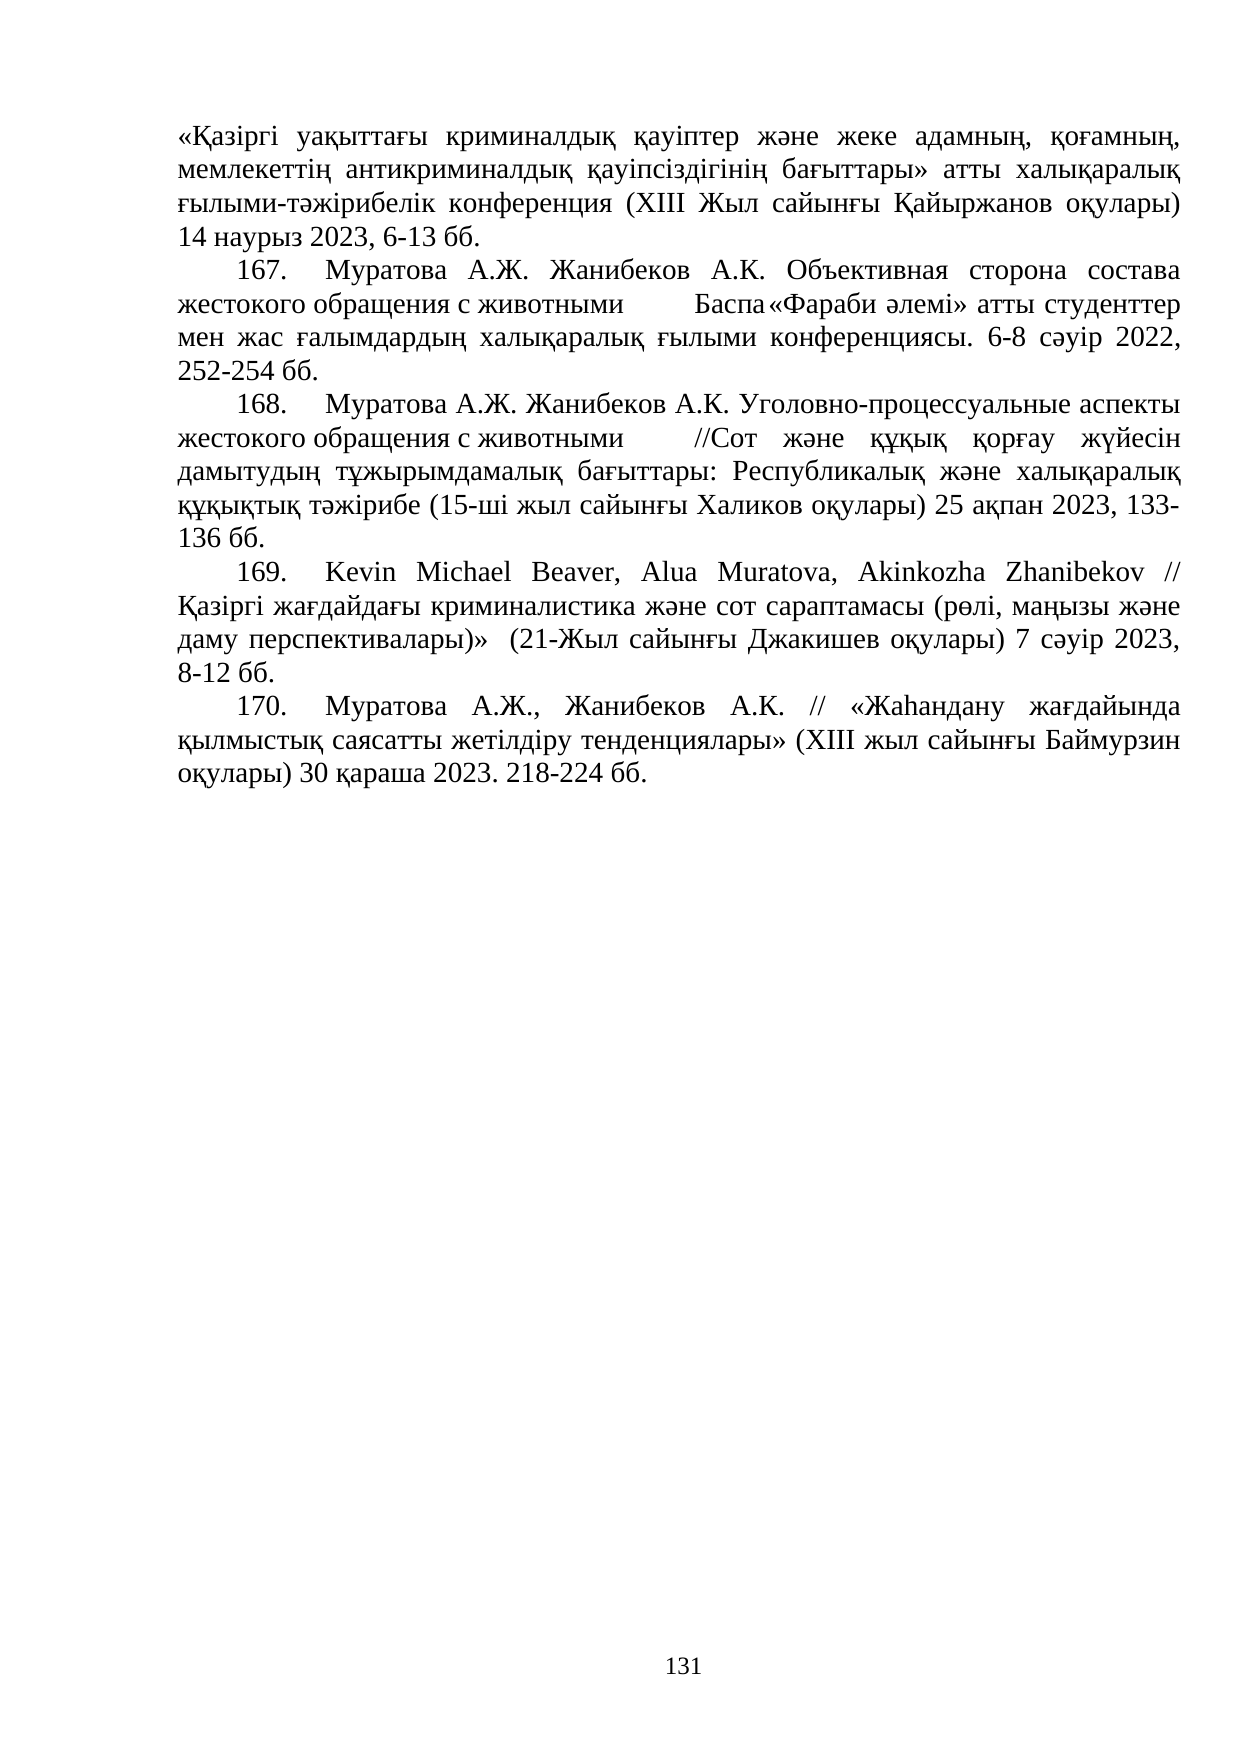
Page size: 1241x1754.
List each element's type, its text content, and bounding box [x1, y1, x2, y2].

list Муратова А.Ж., Жанибеков А.К. // «Жаһандану жағдайында қылмыстық саясатты жетілдіру тенденциялары» (ХІІІ жыл сайынғы Баймурзин оқулары) 30 қараша 2023. 218-224 бб. [177, 688, 1181, 789]
list Kevin Michael Beaver, Alua Muratova, Akinkozha Zhanibekov // Қазіргі жағдайдағы криминалистика және сот сараптамасы (рөлі, маңызы және даму перспективалары)» (21-Жыл сайынғы Джакишев оқулары) 7 сәуір 2023, 8-12 бб. [177, 554, 1181, 688]
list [177, 118, 1181, 252]
list Муратова А.Ж. Жанибеков А.К. Объективная сторона состава жестокого обращения с животными Баспа «Фараби әлемі» атты студенттер мен жас ғалымдардың халықаралық ғылыми конференциясы. 6-8 сәуір 2022, 252-254 бб. [177, 252, 1181, 386]
list Муратова А.Ж. Жанибеков А.К. Уголовно-процессуальные аспекты жестокого обращения с животными //Сот және құқық қорғау жүйесін дамытудың тұжырымдамалық бағыттары: Республикалық және халықаралық құқықтық тәжірибе (15-ші жыл сайынғы Халиков оқулары) 25 ақпан 2023, 133-136 бб. [177, 386, 1181, 554]
